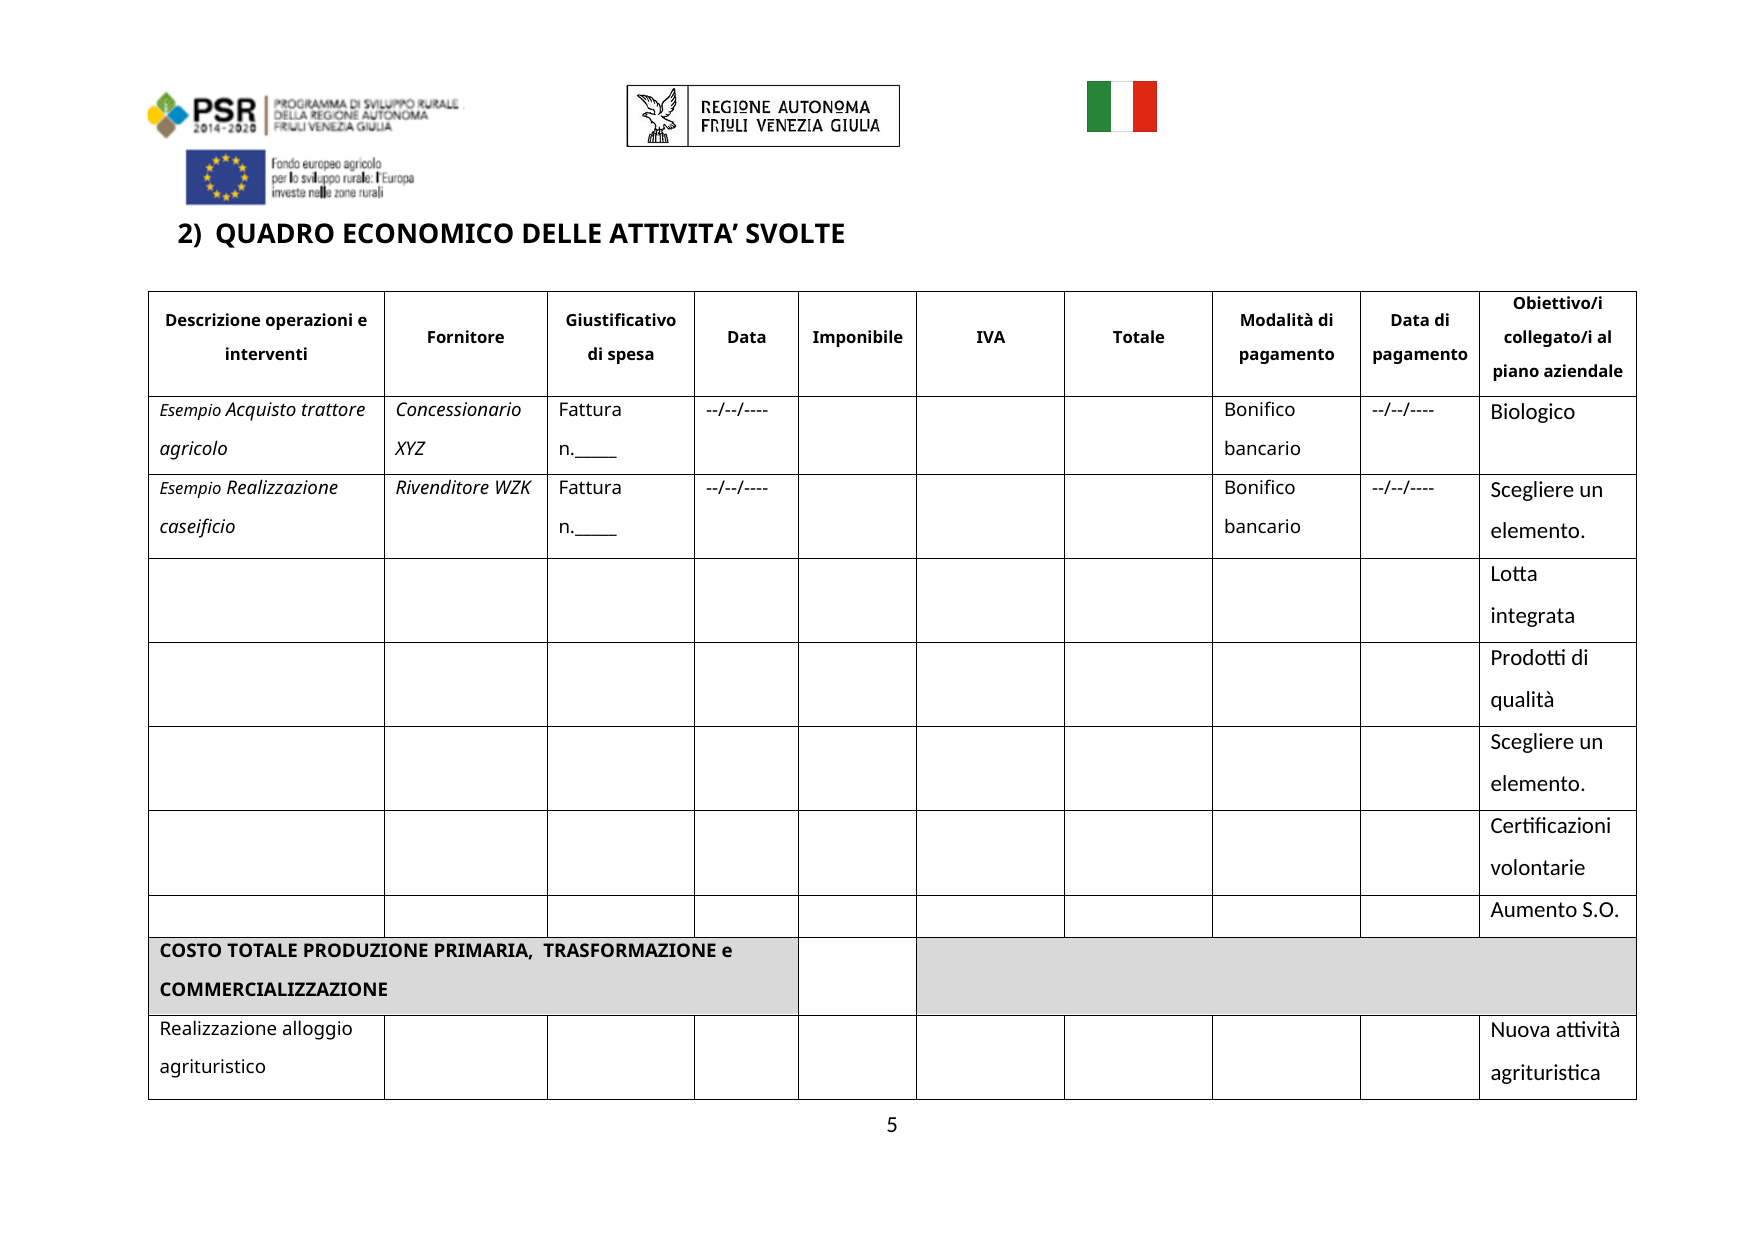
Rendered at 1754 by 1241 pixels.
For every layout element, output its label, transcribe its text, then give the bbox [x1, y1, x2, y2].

table_header Giustificativo di spesa [548, 292, 694, 396]
table_cell [799, 475, 916, 558]
table_cell [548, 559, 694, 642]
table_cell [1361, 1016, 1479, 1099]
table_cell [917, 559, 1064, 642]
table_header Fornitore [385, 292, 547, 396]
table_cell [385, 1016, 547, 1099]
table_cell [1213, 1016, 1360, 1099]
table_cell [1065, 475, 1212, 558]
table_cell [1361, 727, 1479, 810]
table_cell [385, 643, 547, 726]
table_cell [799, 397, 916, 474]
table_cell Esempio Acquisto trattore agricolo [149, 397, 384, 474]
table_cell [385, 727, 547, 810]
table_header Obiettivo/i collegato/i al piano aziendale [1480, 292, 1636, 396]
table_cell [548, 1016, 694, 1099]
table_cell [1361, 559, 1479, 642]
table_cell [1065, 559, 1212, 642]
table_cell [799, 1016, 916, 1099]
table_cell [695, 1016, 798, 1099]
table_header Modalità di pagamento [1213, 292, 1360, 396]
table_cell [385, 559, 547, 642]
table_cell Bonifico bancario [1213, 397, 1360, 474]
table_cell [799, 938, 916, 1014]
table_cell COSTO TOTALE PRODUZIONE PRIMARIA, TRASFORMAZIONE e COMMERCIALIZZAZIONE [149, 938, 798, 1014]
table_header Imponibile [799, 292, 916, 396]
table_cell [385, 811, 547, 894]
table_header IVA [917, 292, 1064, 396]
table_cell [1213, 727, 1360, 810]
table_cell [799, 643, 916, 726]
table_cell [917, 811, 1064, 894]
table_cell --/--/---- [1361, 397, 1479, 474]
table_cell Rivenditore WZK [385, 475, 547, 558]
table_cell [1065, 397, 1212, 474]
table_cell [385, 896, 547, 937]
table_cell Fattura n._____ [548, 475, 694, 558]
table_cell [548, 811, 694, 894]
table_cell [1213, 643, 1360, 726]
table_cell [695, 559, 798, 642]
table_cell [799, 811, 916, 894]
table_cell [799, 896, 916, 937]
table_cell [917, 1016, 1064, 1099]
table_cell Fattura n._____ [548, 397, 694, 474]
table_cell [917, 397, 1064, 474]
table_cell Esempio Realizzazione caseificio [149, 475, 384, 558]
table_cell [149, 643, 384, 726]
table_cell [1065, 896, 1212, 937]
table_cell [149, 896, 384, 937]
table_cell --/--/---- [695, 475, 798, 558]
table_cell [1361, 643, 1479, 726]
table_header Data [695, 292, 798, 396]
table_cell [695, 727, 798, 810]
table_cell [917, 938, 1636, 1014]
table_cell [917, 727, 1064, 810]
table_cell [917, 475, 1064, 558]
table_cell [917, 896, 1064, 937]
table_cell Bonifico bancario [1213, 475, 1360, 558]
table_cell [917, 643, 1064, 726]
table_cell [1065, 643, 1212, 726]
table_cell [1213, 896, 1360, 937]
table_header Descrizione operazioni e interventi [149, 292, 384, 396]
table_cell [548, 727, 694, 810]
table_cell [799, 727, 916, 810]
picture [147, 73, 465, 215]
table_cell [695, 811, 798, 894]
table_cell [548, 643, 694, 726]
table_cell [149, 727, 384, 810]
table_header Totale [1065, 292, 1212, 396]
table_cell Realizzazione alloggio agrituristico [149, 1016, 384, 1099]
table_cell [149, 811, 384, 894]
table_cell --/--/---- [695, 397, 798, 474]
table_cell [149, 559, 384, 642]
table_cell [1213, 811, 1360, 894]
table_cell [548, 896, 694, 937]
table_cell [1213, 559, 1360, 642]
table_cell [1065, 727, 1212, 810]
table_cell [1361, 896, 1479, 937]
table_cell [1065, 811, 1212, 894]
table_cell [695, 643, 798, 726]
table_cell [1361, 811, 1479, 894]
table_cell [1065, 1016, 1212, 1099]
list QUADRO ECONOMICO DELLE ATTIVITA’ SVOLTE [177, 214, 1636, 251]
table_cell [799, 559, 916, 642]
table_header Data di pagamento [1361, 292, 1479, 396]
table_cell --/--/---- [1361, 475, 1479, 558]
table_cell [695, 896, 798, 937]
table_cell Concessionario XYZ [385, 397, 547, 474]
